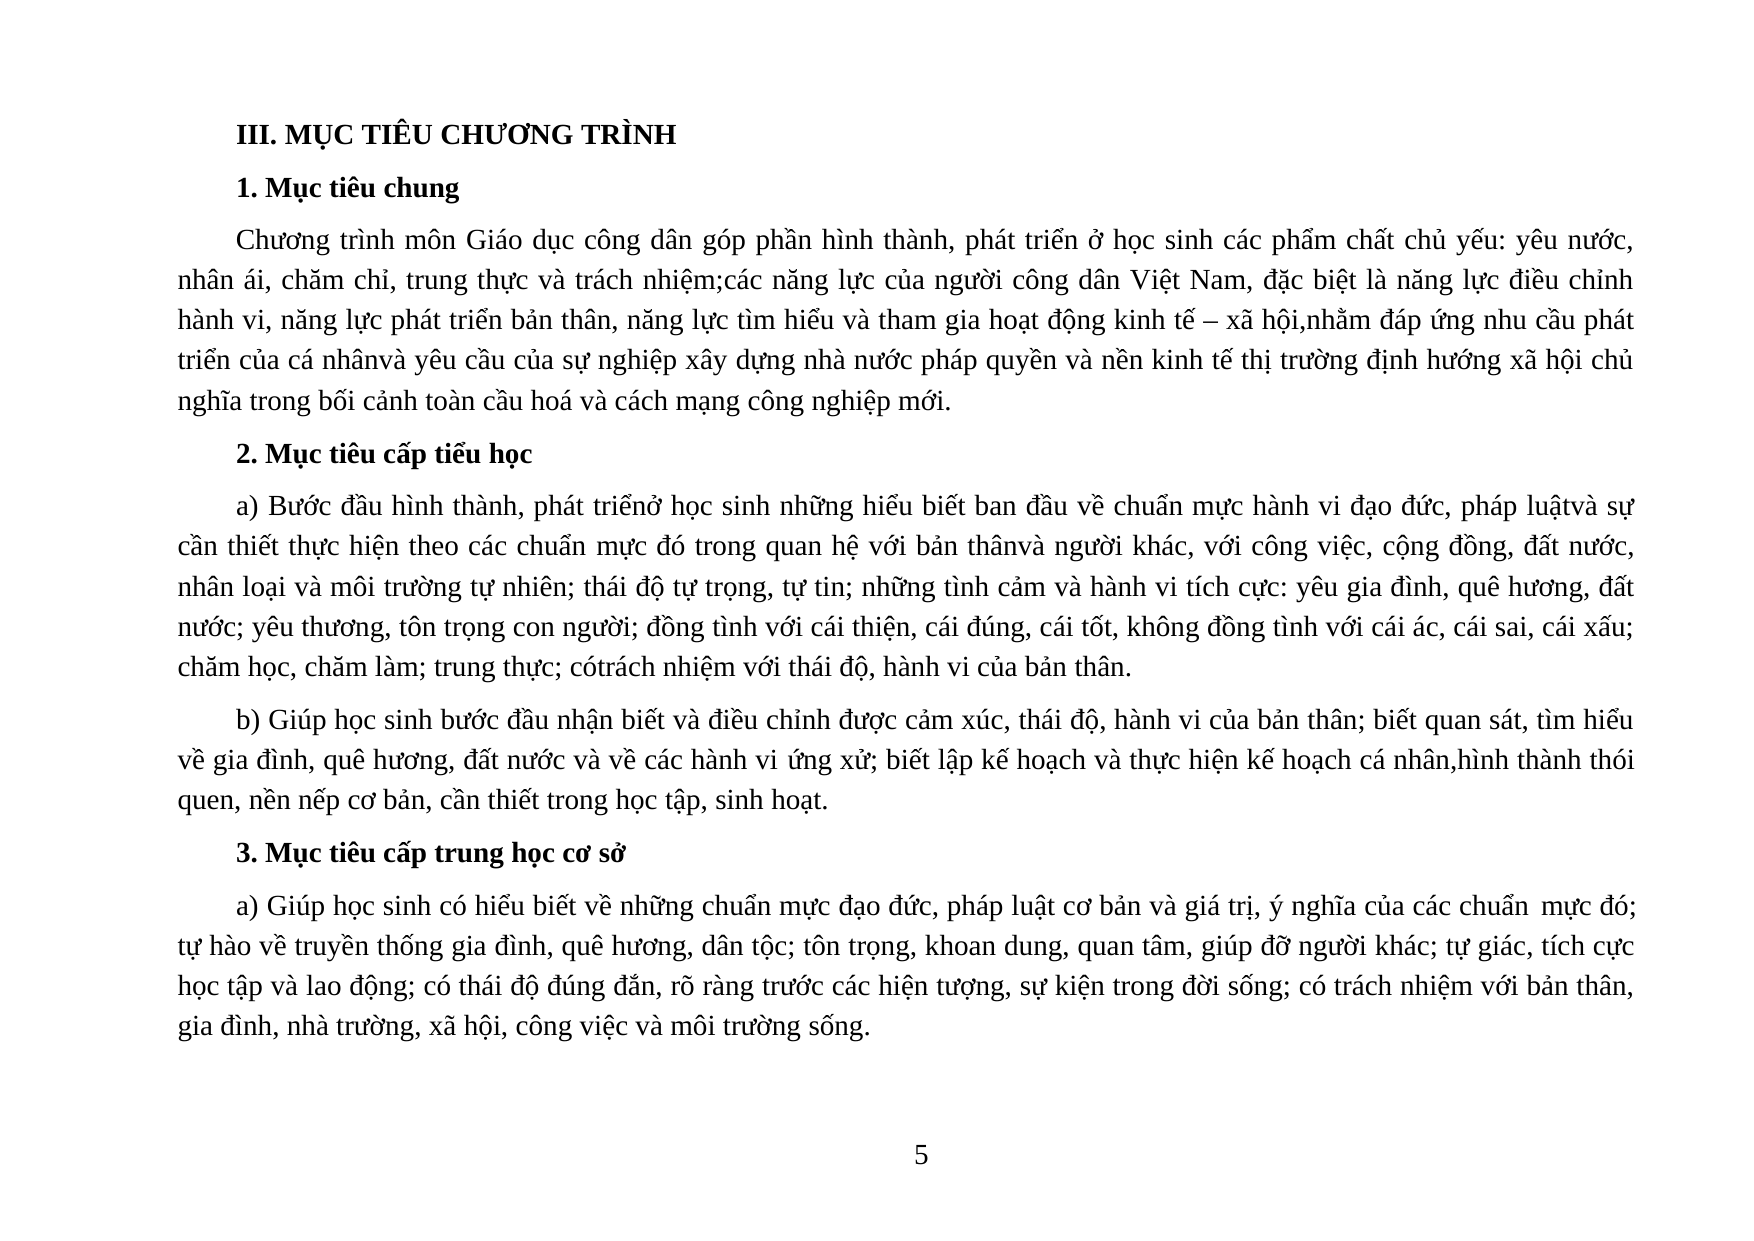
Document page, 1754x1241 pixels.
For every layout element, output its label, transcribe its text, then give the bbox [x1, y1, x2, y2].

subtitle Mục tiêu cấp tiểu học [236, 436, 1660, 469]
text Chương trình môn Giáo dục công dân góp phần hình thành, phát triển ở học sinh các phẩm chất chủ yếu: yêu nước, nhân ái, chăm chỉ, trung thực và trách nhiệm;các năng lực của người công dân Việt Nam, đặc biệt là năng lực điều chỉnh hành vi, năng lực phát triển bản thân, năng lực tìm hiểu và tham gia hoạt động kinh tế – xã hội,nhằm đáp ứng nhu cầu phát triển của cá nhânvà yêu cầu của sự nghiệp xây dựng nhà nước pháp quyền và nền kinh tế thị trường định hướng xã hội chủ nghĩa trong bối cảnh toàn cầu hoá và cách mạng công nghiệp mới. [177, 222, 1637, 416]
list Giúp học sinh có hiểu biết về những chuẩn mực đạo đức, pháp luật cơ bản và giá trị, ý nghĩa của các chuẩn mực đó; tự hào về truyền thống gia đình, quê hương, dân tộc; tôn trọng, khoan dung, quan tâm, giúp đỡ người khác; tự giác, tích cực học tập và lao động; có thái độ đúng đắn, rõ ràng trước các hiện tượng, sự kiện trong đời sống; có trách nhiệm với bản thân, gia đình, nhà trường, xã hội, công việc và môi trường sống. [177, 888, 1637, 1042]
subtitle MỤC TIÊU CHƯƠNG TRÌNH [236, 117, 1660, 150]
subtitle Mục tiêu cấp trung học cơ sở [236, 835, 1660, 869]
list Giúp học sinh bước đầu nhận biết và điều chỉnh được cảm xúc, thái độ, hành vi của bản thân; biết quan sát, tìm hiểu về gia đình, quê hương, đất nước và về các hành vi ứng xử; biết lập kế hoạch và thực hiện kế hoạch cá nhân,hình thành thói quen, nền nếp cơ bản, cần thiết trong học tập, sinh hoạt. [177, 702, 1636, 816]
list Bước đầu hình thành, phát triểnở học sinh những hiểu biết ban đầu về chuẩn mực hành vi đạo đức, pháp luậtvà sự cần thiết thực hiện theo các chuẩn mực đó trong quan hệ với bản thânvà người khác, với công việc, cộng đồng, đất nước, nhân loại và môi trường tự nhiên; thái độ tự trọng, tự tin; những tình cảm và hành vi tích cực: yêu gia đình, quê hương, đất nước; yêu thương, tôn trọng con người; đồng tình với cái thiện, cái đúng, cái tốt, không đồng tình với cái ác, cái sai, cái xấu; chăm học, chăm làm; trung thực; cótrách nhiệm với thái độ, hành vi của bản thân. [177, 488, 1637, 683]
list Mục tiêu chung [236, 170, 1660, 203]
